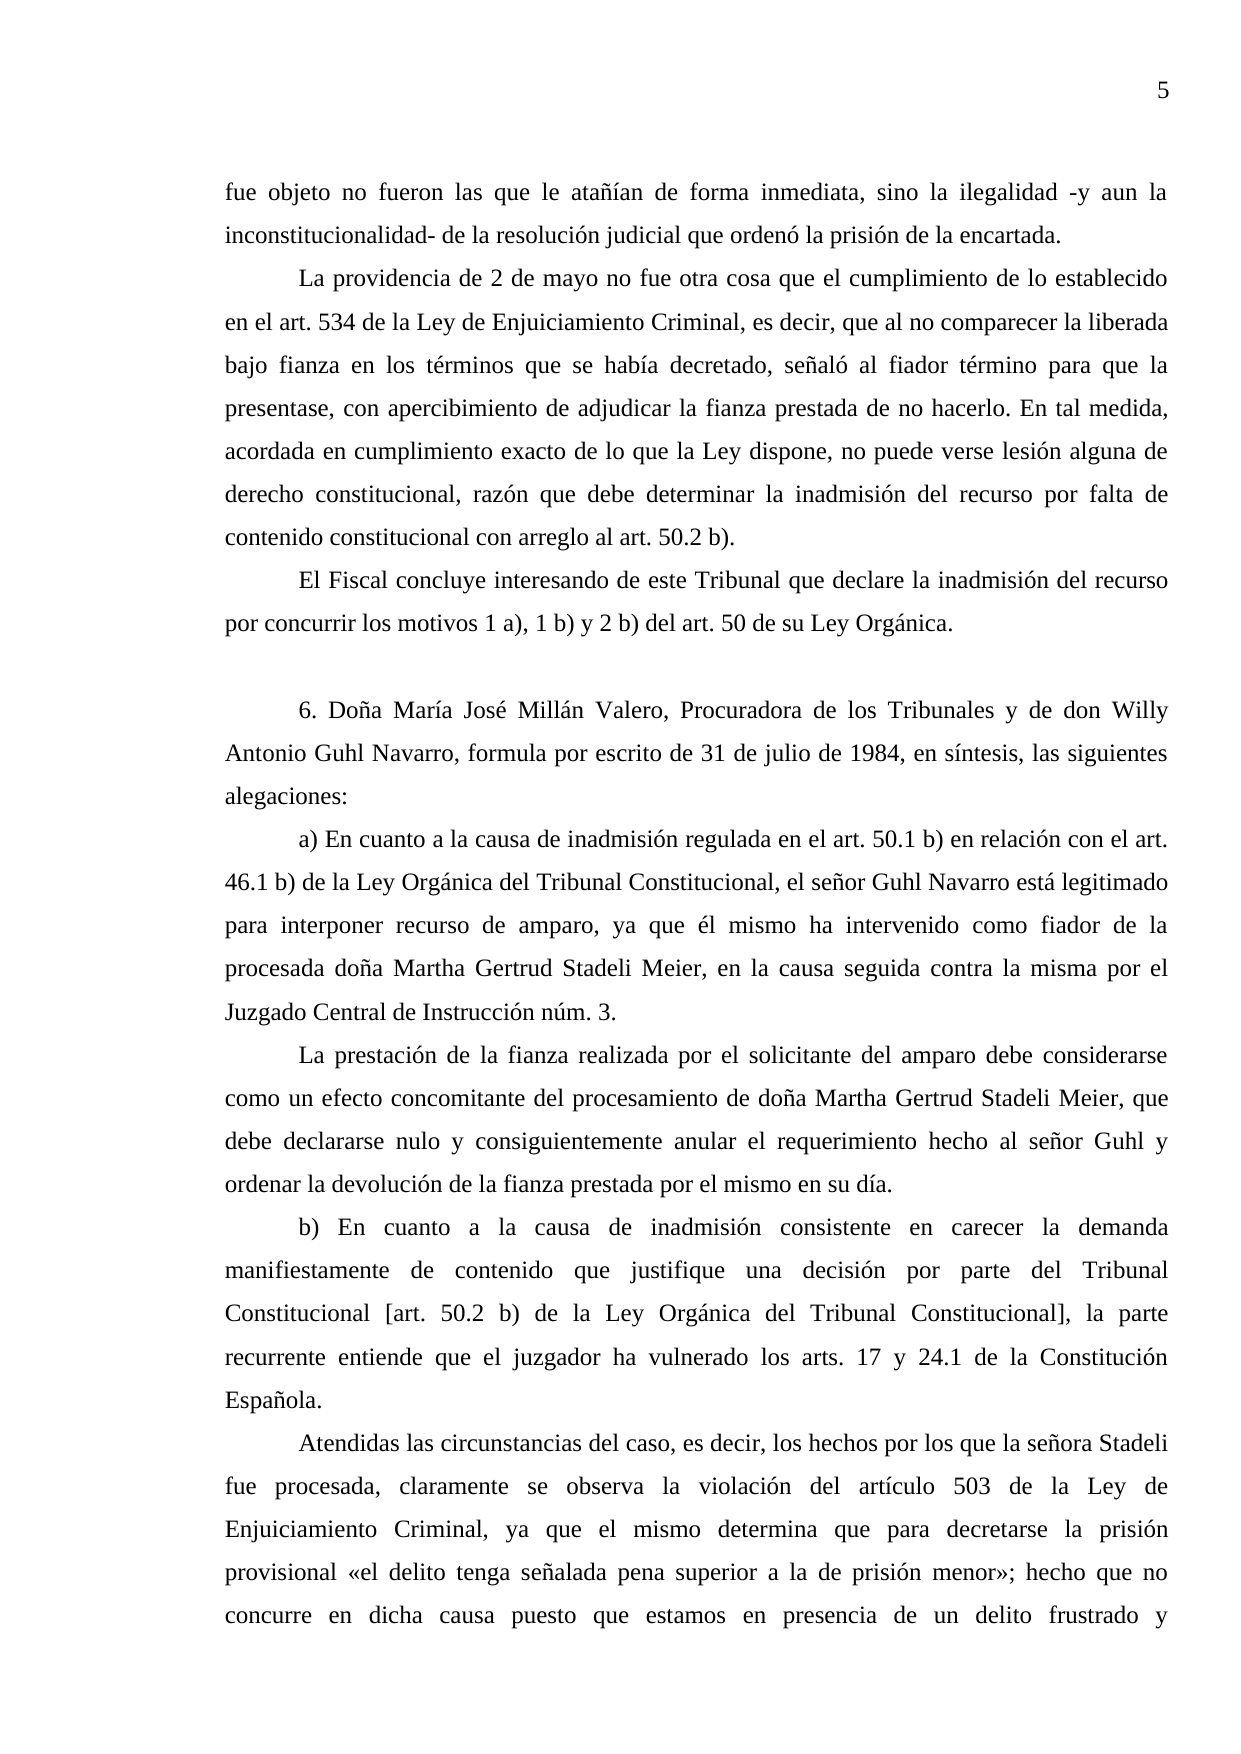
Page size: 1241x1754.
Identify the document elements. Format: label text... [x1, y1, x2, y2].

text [224, 1428, 1169, 1629]
text 6. Doña María José Millán Valero, Procuradora de los Tribunales y de don Willy Antonio Guhl Navarro, formula por escrito de 31 de julio de 1984, en síntesis, las siguientes alegaciones: [224, 695, 1169, 810]
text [224, 177, 1169, 249]
text El Fiscal concluye interesando de este Tribunal que declare la inadmisión del recurso por concurrir los motivos 1 a), 1 b) y 2 b) del art. 50 de su Ley Orgánica. [224, 565, 1169, 637]
text La providencia de 2 de mayo no fue otra cosa que el cumplimiento de lo establecido en el art. 534 de la Ley de Enjuiciamiento Criminal, es decir, que al no comparecer la liberada bajo fianza en los términos que se había decretado, señaló al fiador término para que la presentase, con apercibimiento de adjudicar la fianza prestada de no hacerlo. En tal medida, acordada en cumplimiento exacto de lo que la Ley dispone, no puede verse lesión alguna de derecho constitucional, razón que debe determinar la inadmisión del recurso por falta de contenido constitucional con arreglo al art. 50.2 b). [224, 263, 1169, 551]
text a) En cuanto a la causa de inadmisión regulada en el art. 50.1 b) en relación con el art. 46.1 b) de la Ley Orgánica del Tribunal Constitucional, el señor Guhl Navarro está legitimado para interponer recurso de amparo, ya que él mismo ha intervenido como fiador de la procesada doña Martha Gertrud Stadeli Meier, en la causa seguida contra la misma por el Juzgado Central de Instrucción núm. 3. [224, 824, 1169, 1025]
text La prestación de la fianza realizada por el solicitante del amparo debe considerarse como un efecto concomitante del procesamiento de doña Martha Gertrud Stadeli Meier, que debe declararse nulo y consiguientemente anular el requerimiento hecho al señor Guhl y ordenar la devolución de la fianza prestada por el mismo en su día. [224, 1040, 1169, 1198]
text b) En cuanto a la causa de inadmisión consistente en carecer la demanda manifiestamente de contenido que justifique una decisión por parte del Tribunal Constitucional [art. 50.2 b) de la Ley Orgánica del Tribunal Constitucional], la parte recurrente entiende que el juzgador ha vulnerado los arts. 17 y 24.1 de la Constitución Española. [224, 1212, 1169, 1413]
